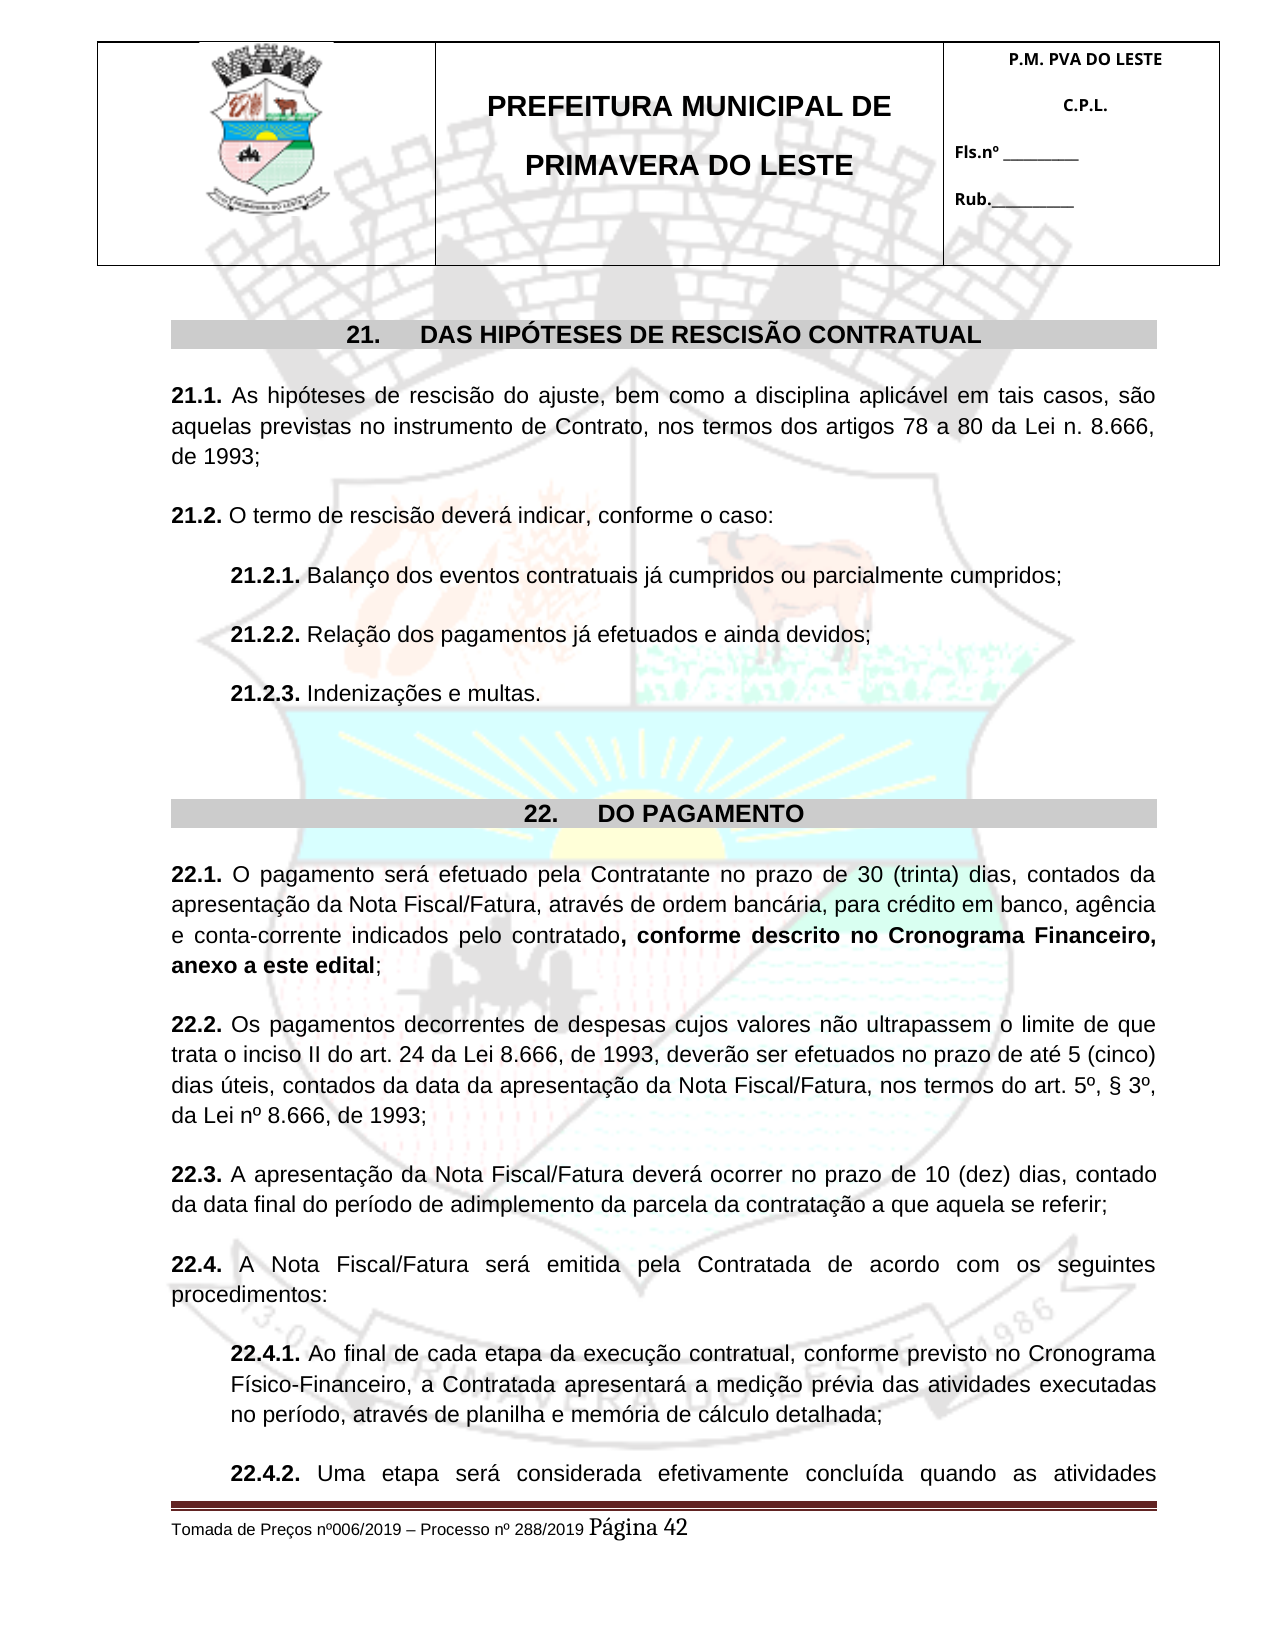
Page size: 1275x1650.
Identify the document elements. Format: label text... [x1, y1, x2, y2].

text DAS HIPÓTESES DE RESCISÃO CONTRATUAL [171, 320, 1157, 349]
text 22.4.1. Ao final de cada etapa da execução contratual, conforme previsto no Cronograma Físico-Financeiro, a Contratada apresentará a medição prévia das atividades executadas no período, através de planilha e memória de cálculo detalhada; [230, 1340, 1157, 1427]
picture [199, 42, 334, 216]
text 22.1. O pagamento será efetuado pela Contratante no prazo de 30 (trinta) dias, contados da apresentação da Nota Fiscal/Fatura, através de ordem bancária, para crédito em banco, agência e conta-corrente indicados pelo contratado, conforme descrito no Cronograma Financeiro, anexo a este edital; [171, 861, 1157, 978]
text 21.1. As hipóteses de rescisão do ajuste, bem como a disciplina aplicável em tais casos, são aquelas previstas no instrumento de Contrato, nos termos dos artigos 78 a 80 da Lei n. 8.666, de 1993; [171, 382, 1157, 469]
text 21.2.2. Relação dos pagamentos já efetuados e ainda devidos; [230, 621, 1157, 647]
text 22.4. A Nota Fiscal/Fatura será emitida pela Contratada de acordo com os seguintes procedimentos: [171, 1251, 1157, 1307]
text 21.2.3. Indenizações e multas. [230, 680, 1157, 707]
text DO PAGAMENTO [171, 799, 1157, 828]
text 21.2.1. Balanço dos eventos contratuais já cumpridos ou parcialmente cumpridos; [230, 562, 1157, 588]
text 22.2. Os pagamentos decorrentes de despesas cujos valores não ultrapassem o limite de que trata o inciso II do art. 24 da Lei 8.666, de 1993, deverão ser efetuados no prazo de até 5 (cinco) dias úteis, contados da data da apresentação da Nota Fiscal/Fatura, nos termos do art. 5º, § 3º, da Lei nº 8.666, de 1993; [171, 1011, 1157, 1128]
text 22.3. A apresentação da Nota Fiscal/Fatura deverá ocorrer no prazo de 10 (dez) dias, contado da data final do período de adimplemento da parcela da contratação a que aquela se referir; [171, 1161, 1157, 1218]
text 21.2. O termo de rescisão deverá indicar, conforme o caso: [171, 502, 1157, 528]
